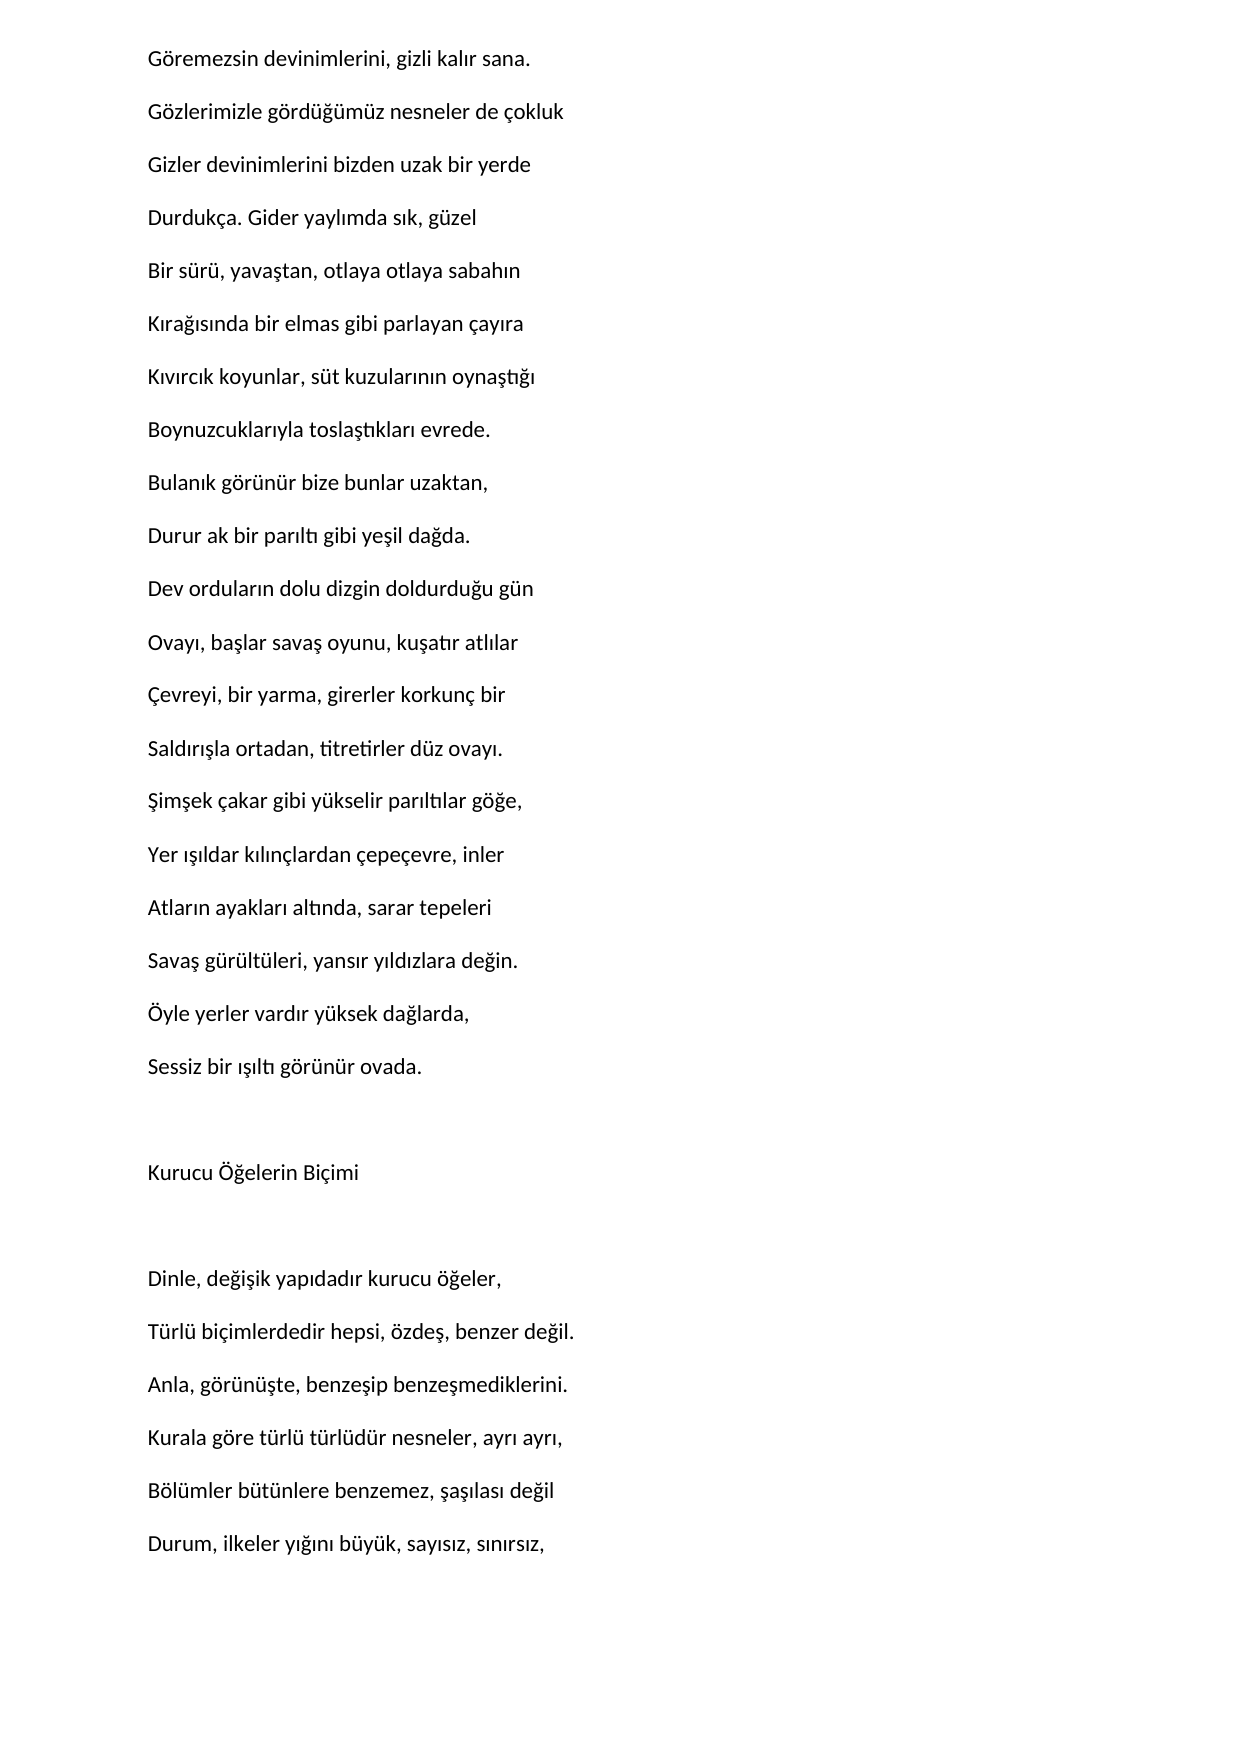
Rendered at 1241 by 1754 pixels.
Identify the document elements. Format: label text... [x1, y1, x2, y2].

text Kurala göre türlü türlüdür nesneler, ayrı ayrı, [148, 1423, 1093, 1451]
text Bulanık görünür bize bunlar uzaktan, [148, 468, 1093, 497]
text Türlü biçimlerdedir hepsi, özdeş, benzer değil. [148, 1317, 1093, 1345]
text Kırağısında bir elmas gibi parlayan çayıra [148, 309, 1093, 337]
text Bölümler bütünlere benzemez, şaşılası değil [148, 1476, 1093, 1504]
text Kıvırcık koyunlar, süt kuzularının oynaştığı [148, 362, 1093, 391]
text Çevreyi, bir yarma, girerler korkunç bir [148, 681, 1093, 709]
text Dev orduların dolu dizgin doldurduğu gün [148, 574, 1093, 603]
text Dinle, değişik yapıdadır kurucu öğeler, [148, 1264, 1093, 1292]
text Öyle yerler vardır yüksek dağlarda, [148, 999, 1093, 1027]
text Kurucu Öğelerin Biçimi [148, 1158, 1093, 1186]
text Gözlerimizle gördüğümüz nesneler de çokluk [148, 97, 1093, 125]
text Durdukça. Gider yaylımda sık, güzel [148, 203, 1093, 231]
text Göremezsin devinimlerini, gizli kalır sana. [148, 44, 1093, 72]
text Anla, görünüşte, benzeşip benzeşmediklerini. [148, 1370, 1093, 1398]
text Şimşek çakar gibi yükselir parıltılar göğe, [148, 787, 1093, 815]
text Yer ışıldar kılınçlardan çepeçevre, inler [148, 840, 1093, 868]
text Gizler devinimlerini bizden uzak bir yerde [148, 150, 1093, 178]
text Durum, ilkeler yığını büyük, sayısız, sınırsız, [148, 1529, 1093, 1557]
text Atların ayakları altında, sarar tepeleri [148, 893, 1093, 921]
text Ovayı, başlar savaş oyunu, kuşatır atlılar [148, 628, 1093, 656]
text Sessiz bir ışıltı görünür ovada. [148, 1052, 1093, 1080]
text Saldırışla ortadan, titretirler düz ovayı. [148, 734, 1093, 762]
text Boynuzcuklarıyla toslaştıkları evrede. [148, 416, 1093, 443]
text Bir sürü, yavaştan, otlaya otlaya sabahın [148, 256, 1093, 284]
text Durur ak bir parıltı gibi yeşil dağda. [148, 522, 1093, 549]
text Savaş gürültüleri, yansır yıldızlara değin. [148, 946, 1093, 974]
